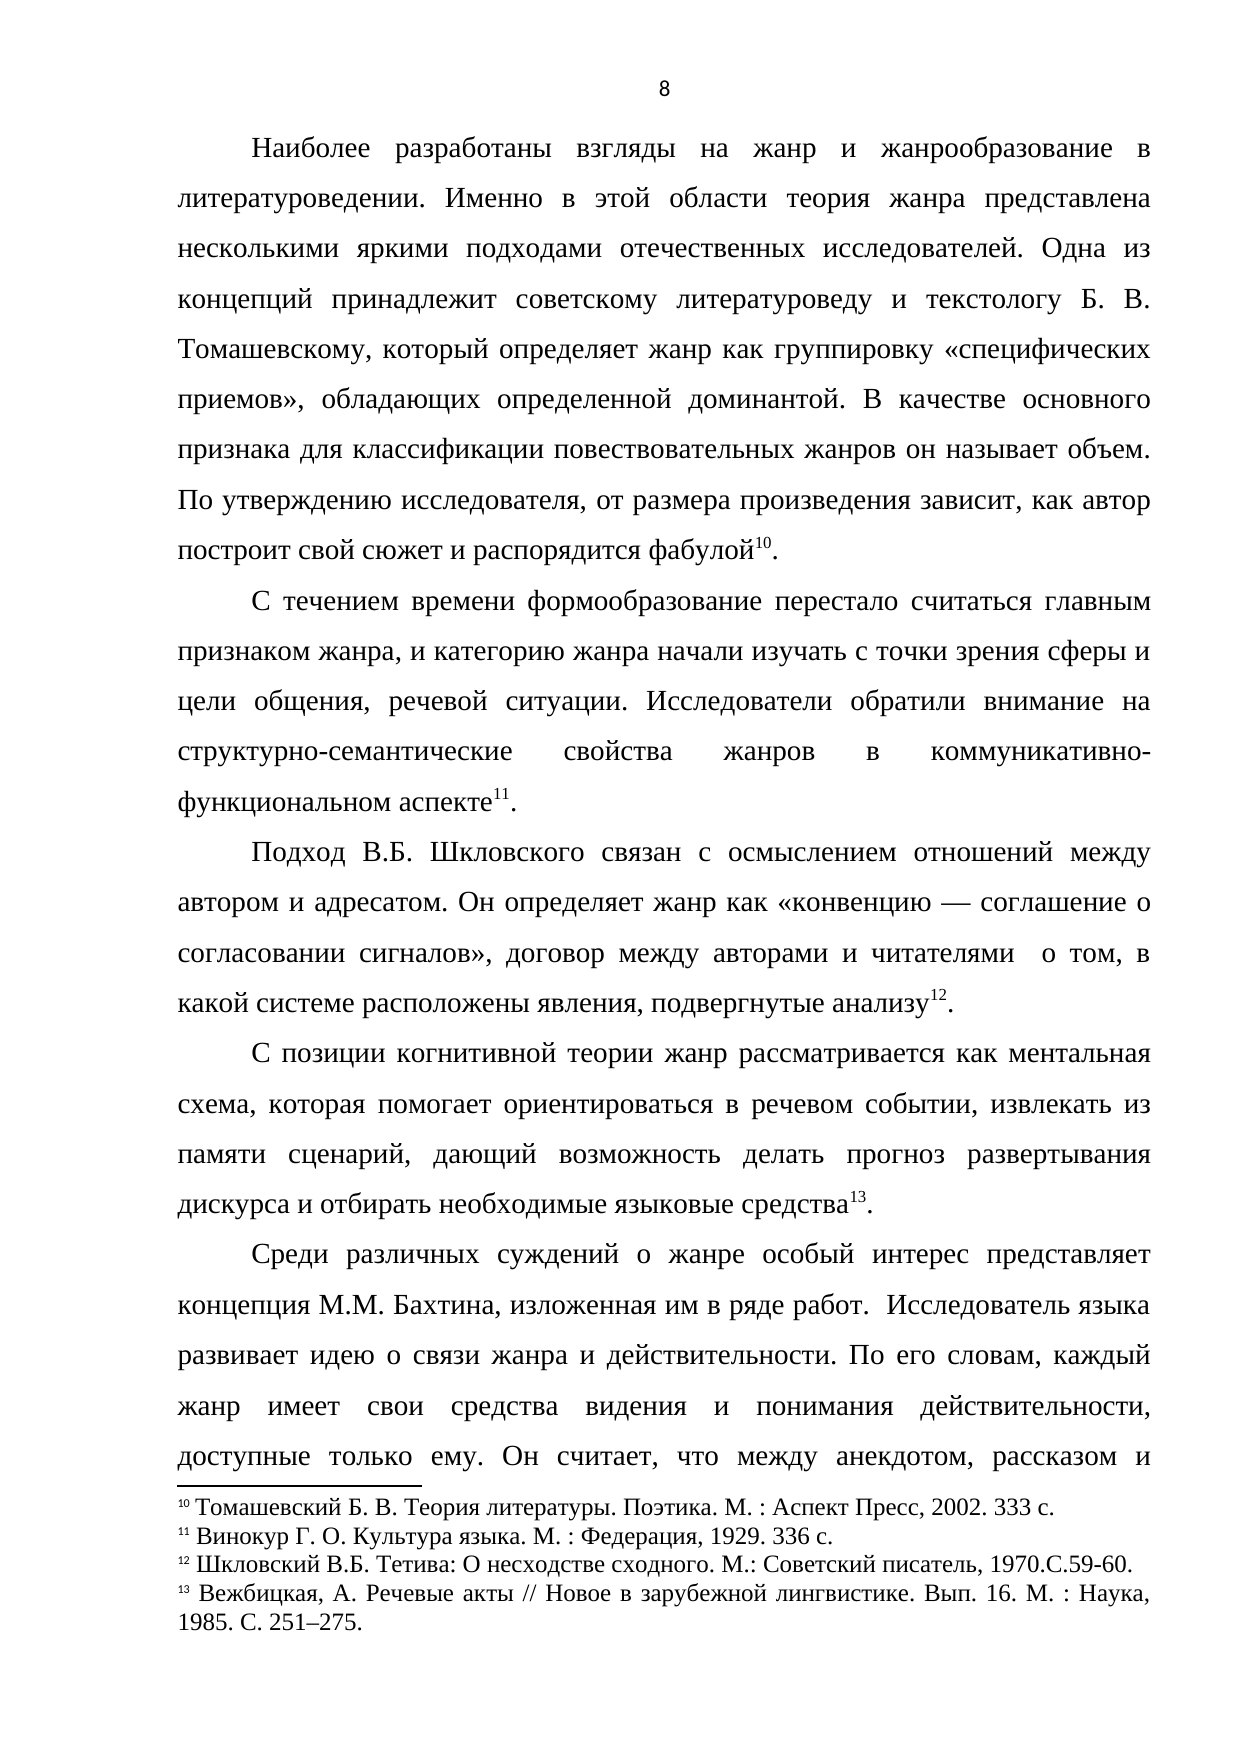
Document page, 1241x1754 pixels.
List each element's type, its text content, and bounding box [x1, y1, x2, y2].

text С течением времени формообразование перестало считаться главным признаком жанра, и категорию жанра начали изучать с точки зрения сферы и цели общения, речевой ситуации. Исследователи обратили внимание на структурно-семантические свойства жанров в коммуникативно-функциональном аспекте. [177, 583, 1152, 817]
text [177, 1237, 1152, 1471]
text Подход В.Б. Шкловского связан с осмыслением отношений между автором и адресатом. Он определяет жанр как «конвенцию — соглашение о согласовании сигналов», договор между авторами и читателями о том, в какой системе расположены явления, подвергнутые анализу. [177, 834, 1152, 1019]
text Наиболее разработаны взгляды на жанр и жанрообразование в литературоведении. Именно в этой области теория жанра представлена несколькими яркими подходами отечественных исследователей. Одна из концепций принадлежит советскому литературоведу и текстологу Б. В. Томашевскому, который определяет жанр как группировку «специфических приемов», обладающих определенной доминантой. В качестве основного признака для классификации повествовательных жанров он называет объем. По утверждению исследователя, от размера произведения зависит, как автор построит свой сюжет и распорядится фабулой. [177, 130, 1152, 566]
text С позиции когнитивной теории жанр рассматривается как ментальная схема, которая помогает ориентироваться в речевом событии, извлекать из памяти сценарий, дающий возможность делать прогноз развертывания дискурса и отбирать необходимые языковые средства. [177, 1035, 1152, 1220]
